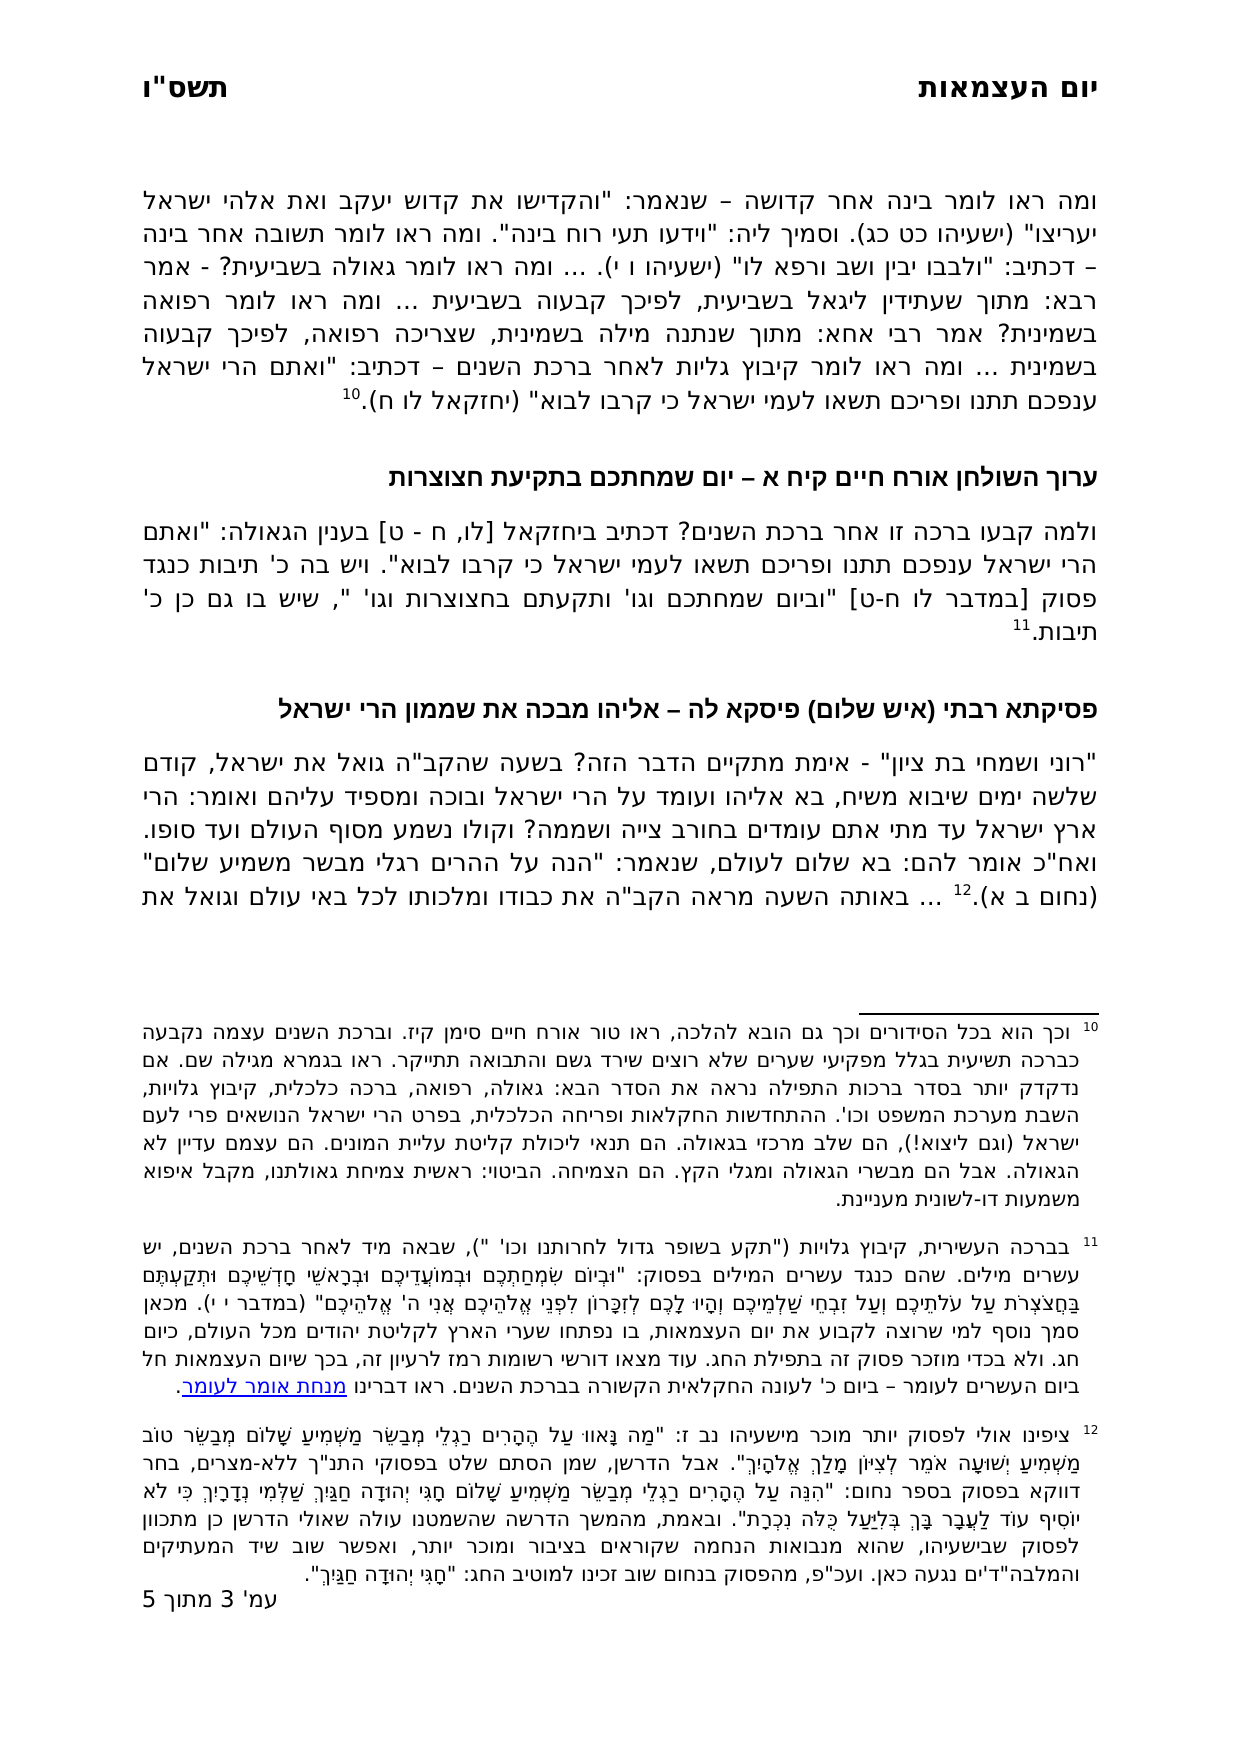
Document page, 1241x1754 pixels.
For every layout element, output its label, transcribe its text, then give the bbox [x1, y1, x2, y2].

text "רוני ושמחי בת ציון" - אימת מתקיים הדבר הזה? בשעה שהקב"ה גואל את ישראל, קודם שלשה ימים שיבוא משיח, בא אליהו ועומד על הרי ישראל ובוכה ומספיד עליהם ואומר: הרי ארץ ישראל עד מתי אתם עומדים בחורב צייה ושממה? וקולו נשמע מסוף העולם ועד סופו. ואח"כ אומר להם: בא שלום לעולם, שנאמר: "הנה על ההרים רגלי מבשר משמיע שלום" (נחום ב א). ... באותה השעה מראה הקב"ה את כבודו ומלכותו לכל באי עולם וגואל את ישראל ונגלה בראשם, שנאמר: "עלה הפורץ לפניהם פרצו ויעבורו [שער] ויצאו בו ויעבר מלכם לפניהם וה' בראשם" (מיכה ב יג). [142, 744, 1098, 911]
text ערוך השולחן אורח חיים קיח א – יום שמחתכם בתקיעת חצוצרות [142, 461, 1098, 492]
text תפילה מנא לן? דתניא: שמעון הַפַּקוּלִי הסדיר שמונה עשרה ברכות לפני רבן גמליאל על הסדר ביבנה. אמר רבי יוחנן, ואמרי לה במתניתא תנא: מאה ועשרים זקנים ובהם כמה נביאים תיקנו שמונה עשרה ברכות על הסדר. תנו רבנן: מנין שאומרים אבות – שנאמר: "הבו לה' בני אלים" (תהלים כט א). ומנין שאומרים גבורות – שנאמר: "הבו לה' כבוד ועז" (שם). ומנין שאומרים קדושות – שנאמר: "הבו לה' כבוד שמו השתחוו לה' בהדרת קדש" (שם ב). ומה ראו לומר בינה אחר קדושה – שנאמר: "והקדישו את קדוש יעקב ואת אלהי ישראל יעריצו" (ישעיהו כט כג). וסמיך ליה: "וידעו תעי רוח בינה". ומה ראו לומר תשובה אחר בינה – דכתיב: "ולבבו יבין ושב ורפא לו" (ישעיהו ו י). ... ומה ראו לומר גאולה בשביעית? - אמר רבא: מתוך שעתידין ליגאל בשביעית, לפיכך קבעוה בשביעית ... ומה ראו לומר רפואה בשמינית? אמר רבי אחא: מתוך שנתנה מילה בשמינית, שצריכה רפואה, לפיכך קבעוה בשמינית ... ומה ראו לומר קיבוץ גליות לאחר ברכת השנים – דכתיב: "ואתם הרי ישראל ענפכם תתנו ופריכם תשאו לעמי ישראל כי קרבו לבוא" (יחזקאל לו ח). [142, 182, 1098, 415]
text פסיקתא רבתי (איש שלום) פיסקא לה – אליהו מבכה את שממון הרי ישראל [142, 692, 1098, 723]
text ולמה קבעו ברכה זו אחר ברכת השנים? דכתיב ביחזקאל [לו, ח - ט] בענין הגאולה: "ואתם הרי ישראל ענפכם תתנו ופריכם תשאו לעמי ישראל כי קרבו לבוא". ויש בה כ' תיבות כנגד פסוק [במדבר לו ח-ט] "וביום שמחתכם וגו' ותקעתם בחצוצרות וגו' ", שיש בו גם כן כ' תיבות. [142, 513, 1098, 646]
